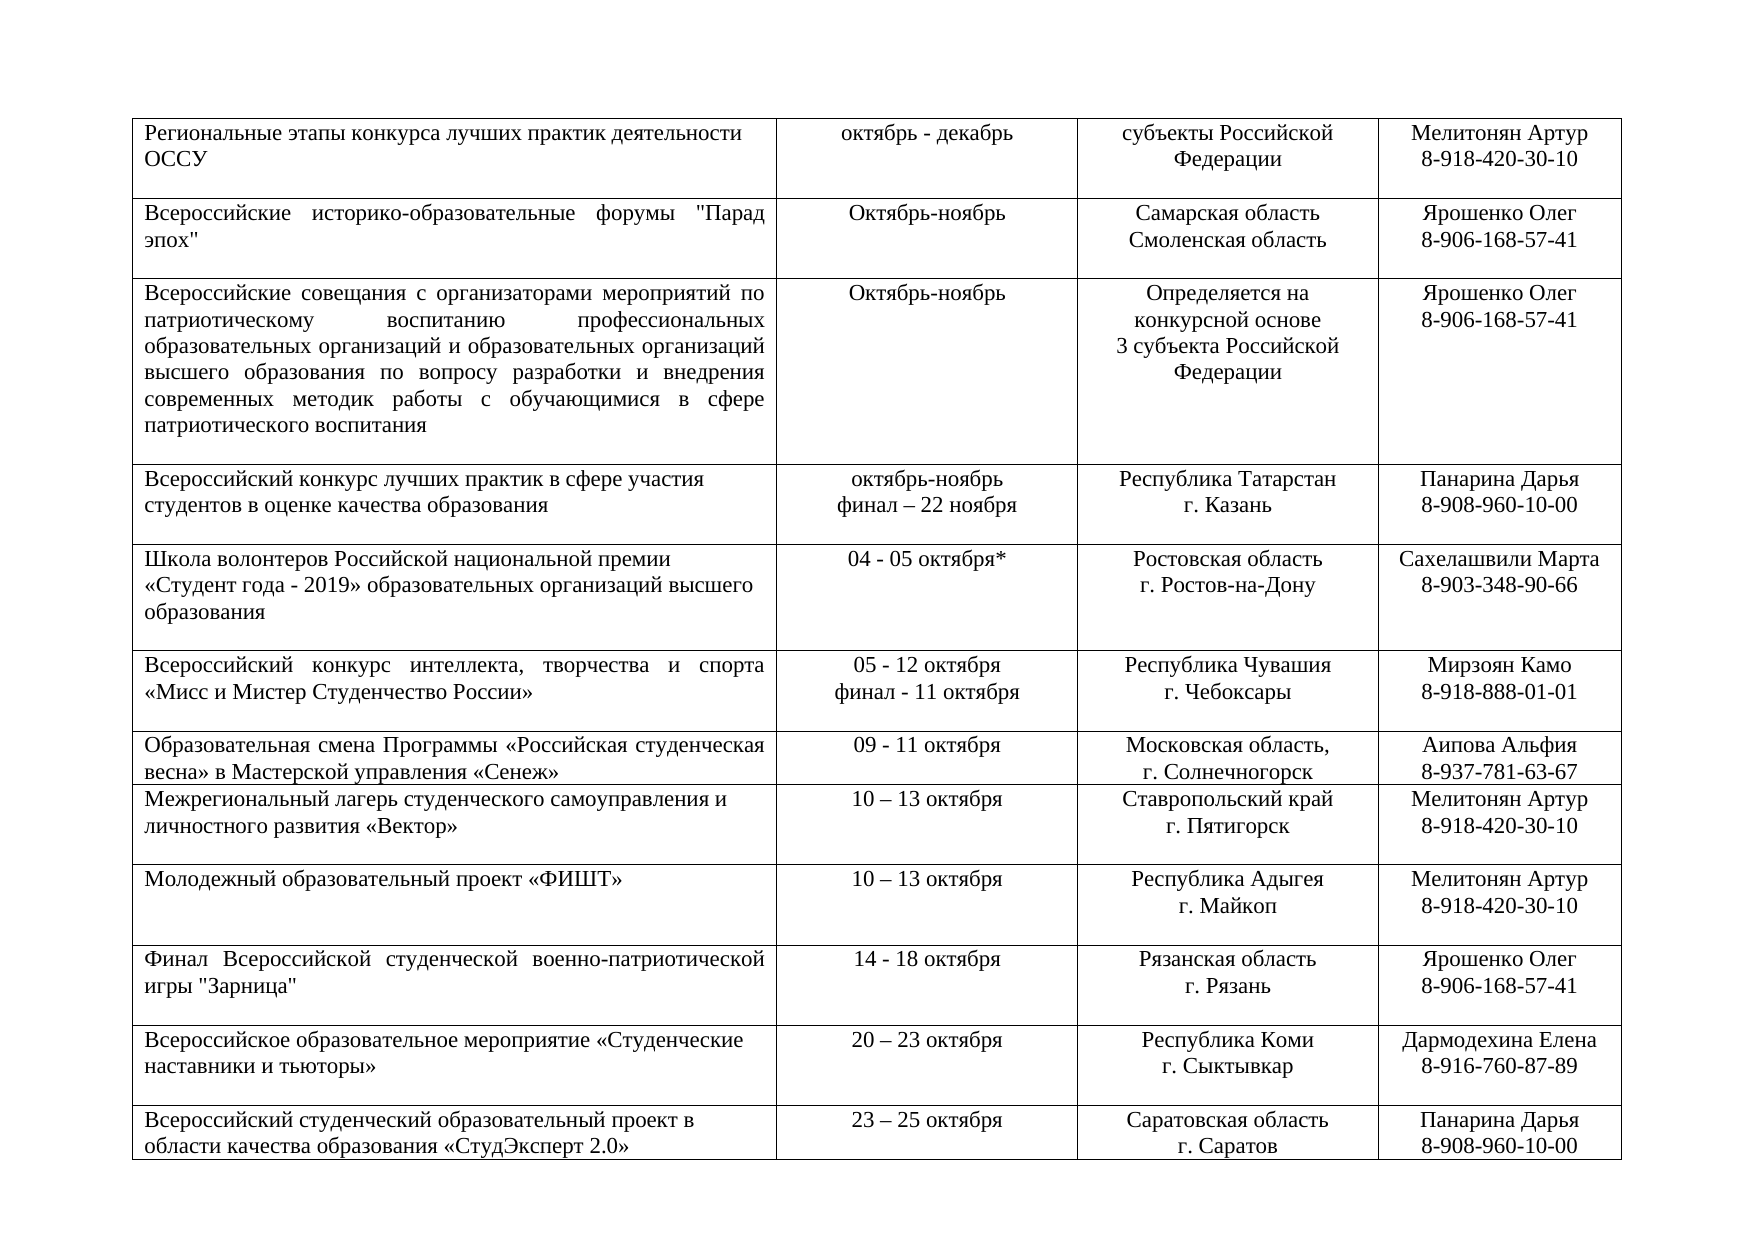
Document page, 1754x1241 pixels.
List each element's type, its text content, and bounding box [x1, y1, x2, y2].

table_cell Дармодехина Елена 8-916-760-87-89 [1379, 1026, 1621, 1105]
table_cell Самарская область Смоленская область [1078, 199, 1378, 278]
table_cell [1078, 119, 1378, 198]
table_cell 10 – 13 октября [777, 865, 1077, 944]
table_cell 04 - 05 октября* [777, 545, 1077, 650]
table_cell октябрь-ноябрь финал – 22 ноября [777, 465, 1077, 544]
table_cell Московская область, г. Солнечногорск [1078, 732, 1378, 784]
table_cell Финал Всероссийской студенческой военно-патриотической игры "Зарница" [133, 946, 776, 1024]
table_cell Ярошенко Олег 8-906-168-57-41 [1379, 279, 1621, 464]
table_cell Аипова Альфия 8-937-781-63-67 [1379, 732, 1621, 784]
table_cell 20 – 23 октября [777, 1026, 1077, 1105]
table_cell 14 - 18 октября [777, 946, 1077, 1024]
table_cell Всероссийский студенческий образовательный проект в области качества образования «СтудЭксперт 2.0» [630, 1106, 776, 1158]
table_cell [1379, 119, 1621, 198]
table_cell Ставропольский край г. Пятигорск [1078, 785, 1378, 864]
table_cell Ярошенко Олег 8-906-168-57-41 [1379, 946, 1621, 1024]
table_cell Региональные этапы конкурса лучших практик деятельности ОССУ [133, 119, 776, 198]
table_cell 05 - 12 октября финал - 11 октября [777, 651, 1077, 731]
table_cell Мирзоян Камо 8-918-888-01-01 [1379, 651, 1621, 731]
table_cell Всероссийский конкурс интеллекта, творчества и спорта «Мисс и Мистер Студенчество России» [133, 651, 776, 731]
table_cell Республика Адыгея г. Майкоп [1078, 865, 1378, 944]
table_cell Панарина Дарья 8-908-960-10-00 [1379, 465, 1621, 544]
table_cell Всероссийские совещания с организаторами мероприятий по патриотическому воспитанию профессиональных образовательных организаций и образовательных организаций высшего образования по вопросу разработки и внедрения современных методик работы с обучающимися в сфере патриотического воспитания [133, 279, 776, 464]
table_cell Образовательная смена Программы «Российская студенческая весна» в Мастерской управления «Сенеж» [133, 732, 776, 784]
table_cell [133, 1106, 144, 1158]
table_cell Республика Коми г. Сыктывкар [1078, 1026, 1378, 1105]
table_cell Всероссийские историко-образовательные форумы "Парад эпох" [133, 199, 776, 278]
table_cell Октябрь-ноябрь [777, 279, 1077, 464]
table_cell Школа волонтеров Российской национальной премии «Студент года - 2019» образовательных организаций высшего образования [133, 545, 776, 650]
table_cell Всероссийский конкурс лучших практик в сфере участия студентов в оценке качества образования [133, 465, 776, 544]
table_cell Рязанская область г. Рязань [1078, 946, 1378, 1024]
table_cell Ростовская область г. Ростов-на-Дону [1078, 545, 1378, 650]
table_cell Республика Чувашия г. Чебоксары [1078, 651, 1378, 731]
table_cell Республика Татарстан г. Казань [1078, 465, 1378, 544]
table_cell 23 – 25 октября [777, 1106, 1077, 1158]
table_cell Саратовская область г. Саратов [1278, 1106, 1378, 1158]
table_cell Определяется на конкурсной основе 3 субъекта Российской Федерации [1078, 279, 1378, 464]
table_cell Сахелашвили Марта 8-903-348-90-66 [1379, 545, 1621, 650]
table_cell Ярошенко Олег 8-906-168-57-41 [1379, 199, 1621, 278]
table_cell Мелитонян Артур 8-918-420-30-10 [1379, 785, 1621, 864]
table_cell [1379, 1106, 1621, 1158]
table_cell Октябрь-ноябрь [777, 199, 1077, 278]
table_cell 09 - 11 октября [777, 732, 1077, 784]
table_cell Межрегиональный лагерь студенческого самоуправления и личностного развития «Вектор» [133, 785, 776, 864]
table_cell 10 – 13 октября [777, 785, 1077, 864]
table_cell Молодежный образовательный проект «ФИШТ» [133, 865, 776, 944]
table_cell Мелитонян Артур 8-918-420-30-10 [1379, 865, 1621, 944]
table_cell октябрь - декабрь [777, 119, 1077, 198]
table_cell Саратовская область г. Саратов [1078, 1106, 1178, 1158]
table_cell Всероссийское образовательное мероприятие «Студенческие наставники и тьюторы» [133, 1026, 776, 1105]
